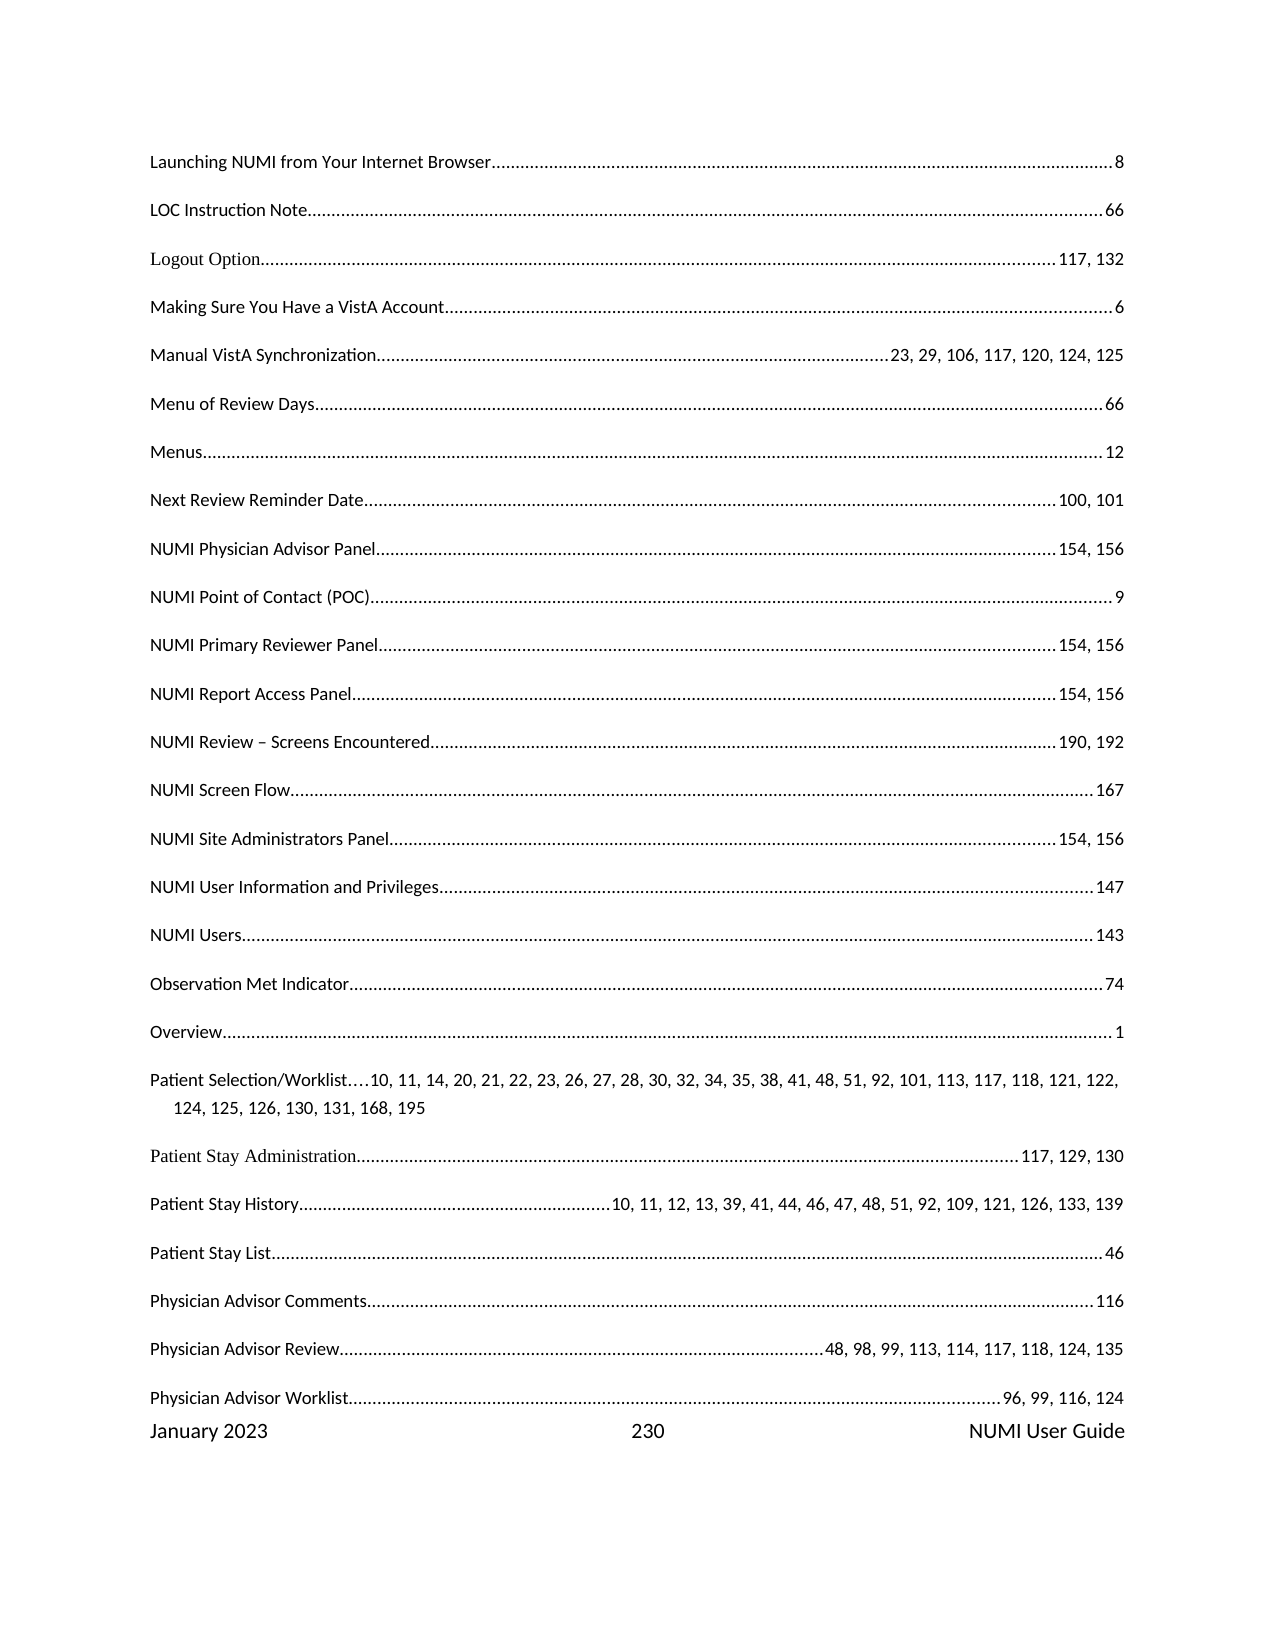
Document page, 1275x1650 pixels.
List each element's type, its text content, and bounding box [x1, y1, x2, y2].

text NUMI Point of Contact (POC) 9 [150, 585, 1125, 608]
text Patient Stay History 10, 11, 12, 13, 39, 41, 44, 46, 47, 48, 51, 92, 109, 121, 126, 133, 139 [150, 1192, 1125, 1215]
text Logout Option 117, 132 [150, 247, 1125, 269]
text Physician Advisor Review 48, 98, 99, 113, 114, 117, 118, 124, 135 [150, 1337, 1125, 1360]
text Observation Met Indicator 74 [150, 972, 1125, 994]
text NUMI Screen Flow 167 [150, 778, 1125, 801]
text Physician Advisor Worklist 96, 99, 116, 124 [150, 1386, 1125, 1409]
text NUMI User Information and Privileges 147 [150, 875, 1125, 898]
text Physician Advisor Comments 116 [150, 1289, 1125, 1312]
text NUMI Primary Reviewer Panel 154, 156 [150, 633, 1125, 656]
text NUMI Report Access Panel 154, 156 [150, 682, 1125, 704]
text Patient Selection/Worklist 10, 11, 14, 20, 21, 22, 23, 26, 27, 28, 30, 32, 34, 35, 38, 41, 48, 51, 92, 101, 113, 117, 118, 121, 122, 124, 125, 126, 130, 131, 168, 195 [150, 1068, 1125, 1119]
text NUMI Review – Screens Encountered 190, 192 [150, 730, 1125, 753]
text NUMI Physician Advisor Panel 154, 156 [150, 537, 1125, 559]
text Launching NUMI from Your Internet Browser 8 [150, 150, 1125, 173]
text Menu of Review Days 66 [150, 392, 1125, 414]
text NUMI Users 143 [150, 923, 1125, 946]
text Patient Stay Administration 117, 129, 130 [150, 1144, 1125, 1167]
text NUMI Site Administrators Panel 154, 156 [150, 827, 1125, 849]
text Next Review Reminder Date 100, 101 [150, 488, 1125, 511]
text Making Sure You Have a VistA Account 6 [150, 295, 1125, 318]
text Menus 12 [150, 440, 1125, 463]
text LOC Instruction Note 66 [150, 198, 1125, 221]
text Patient Stay List 46 [150, 1241, 1125, 1264]
text Manual VistA Synchronization 23, 29, 106, 117, 120, 124, 125 [150, 343, 1125, 366]
text Overview 1 [150, 1020, 1125, 1043]
